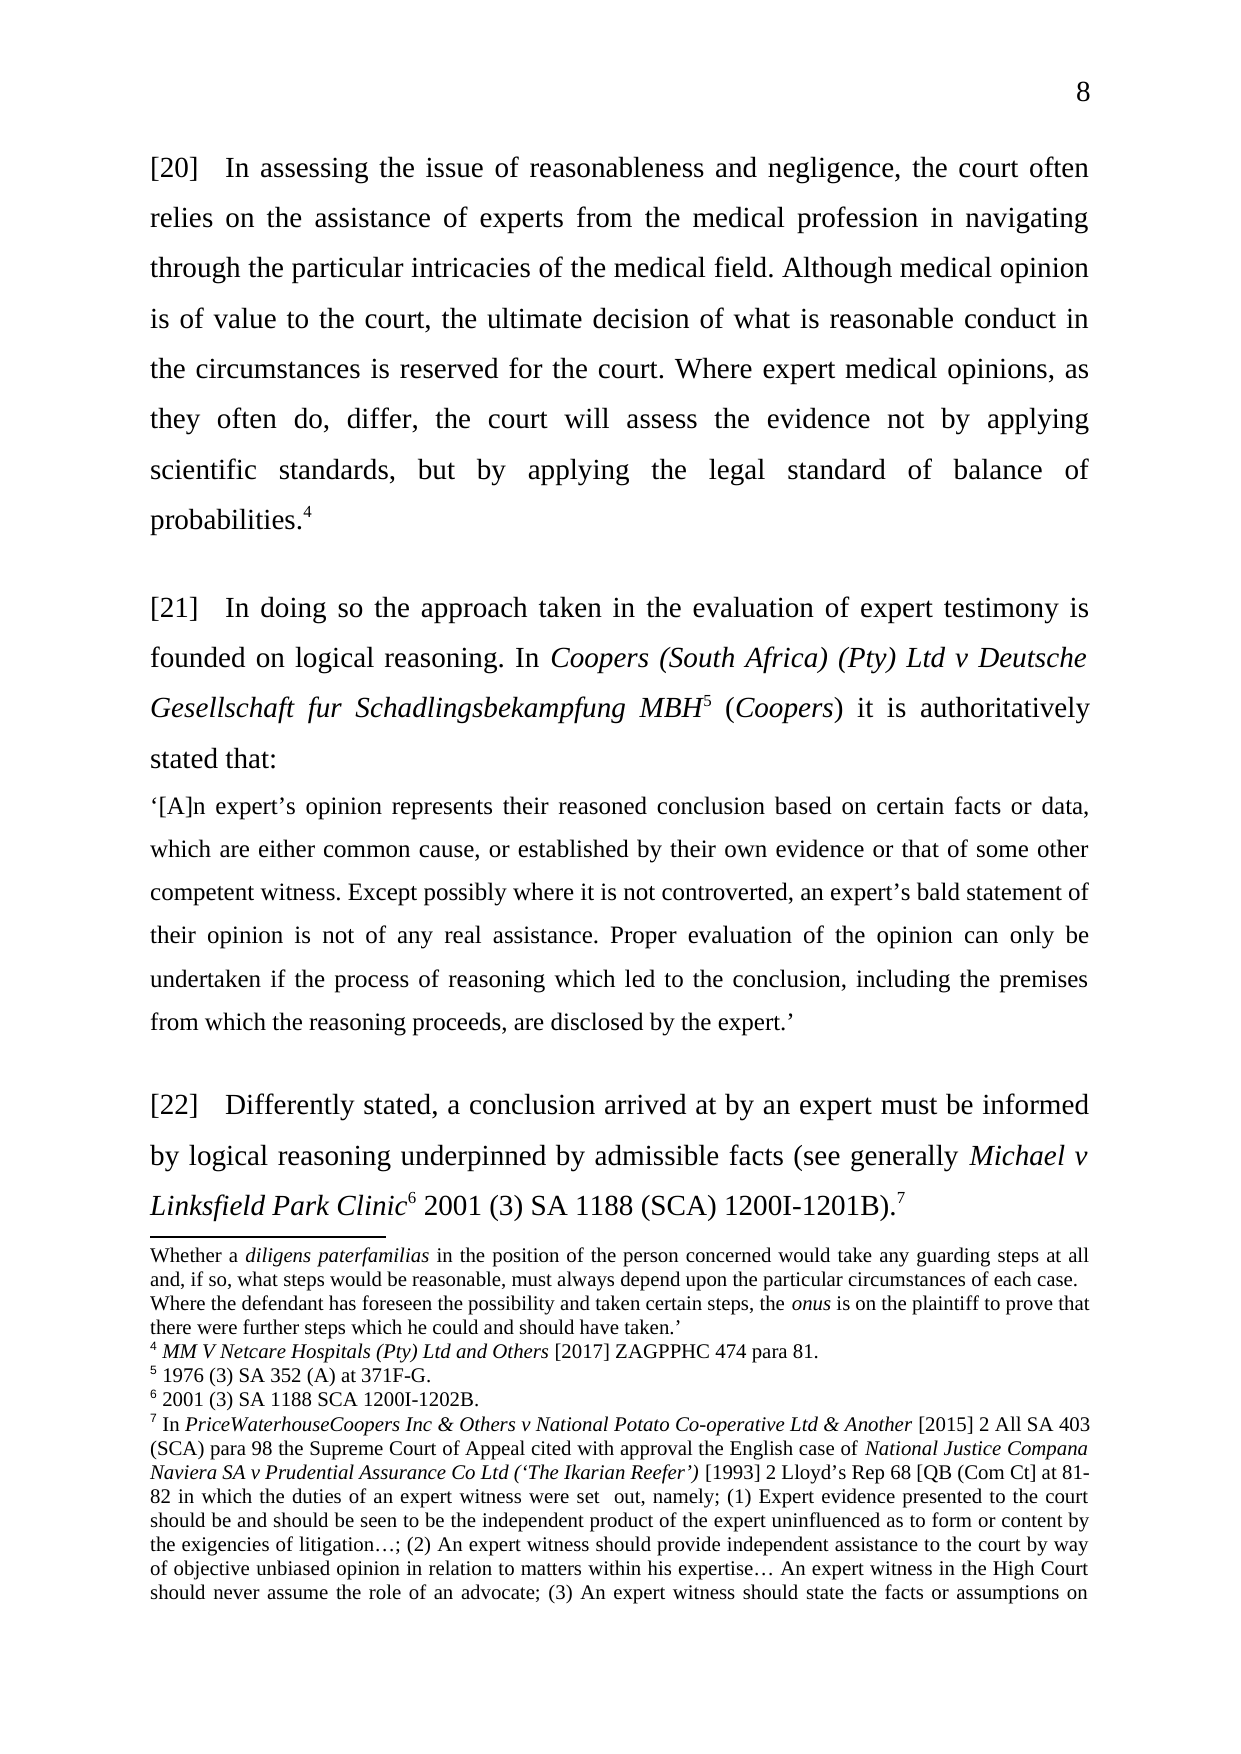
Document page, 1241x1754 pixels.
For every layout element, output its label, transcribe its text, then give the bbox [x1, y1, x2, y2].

list [20] In assessing the issue of reasonableness and negligence, the court often relies on the assistance of experts from the medical profession in navigating through the particular intricacies of the medical field. Although medical opinion is of value to the court, the ultimate decision of what is reasonable conduct in the circumstances is reserved for the court. Where expert medical opinions, as they often do, differ, the court will assess the evidence not by applying scientific standards, but by applying the legal standard of balance of probabilities. [150, 150, 1090, 536]
list [21] In doing so the approach taken in the evaluation of expert testimony is founded on logical reasoning. In Coopers (South Africa) (Pty) Ltd v Deutsche Gesellschaft fur Schadlingsbekampfung MBH (Coopers) it is authoritatively stated that: [150, 590, 1090, 774]
list [22] Differently stated, a conclusion arrived at by an expert must be informed by logical reasoning underpinned by admissible facts (see generally Michael v Linksfield Park Clinic 2001 (3) SA 1188 (SCA) 1200I-1201B). [150, 1087, 1090, 1222]
list ‘[A]n expert’s opinion represents their reasoned conclusion based on certain facts or data, which are either common cause, or established by their own evidence or that of some other competent witness. Except possibly where it is not controverted, an expert’s bald statement of their opinion is not of any real assistance. Proper evaluation of the opinion can only be undertaken if the process of reasoning which led to the conclusion, including the premises from which the reasoning proceeds, are disclosed by the expert.’ [150, 791, 1090, 1036]
